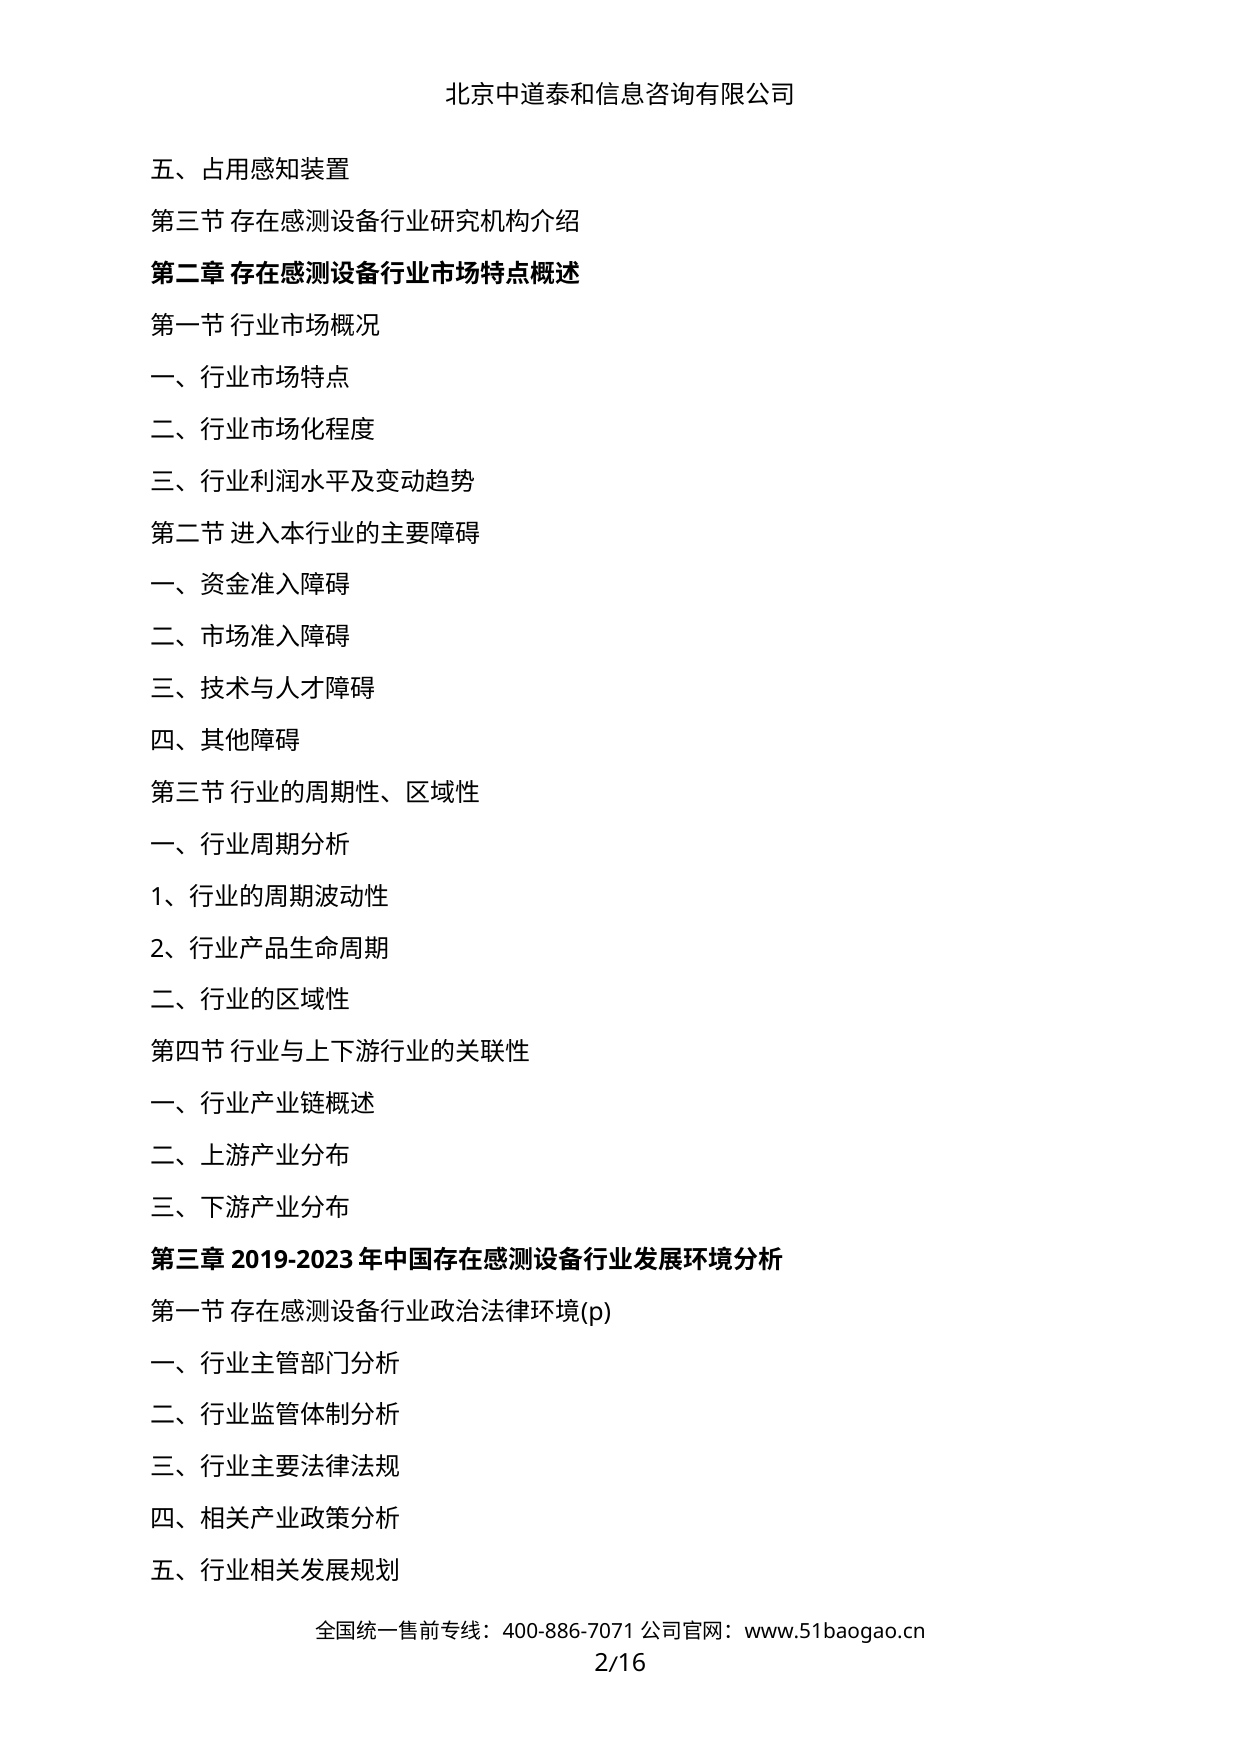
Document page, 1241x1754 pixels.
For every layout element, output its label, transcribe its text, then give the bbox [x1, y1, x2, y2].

text 一、行业主管部门分析 [150, 1343, 1090, 1379]
text 三、行业利润水平及变动趋势 [150, 461, 1090, 497]
text 二、行业的区域性 [150, 980, 1090, 1016]
text 三、技术与人才障碍 [150, 669, 1090, 705]
text 三、下游产业分布 [150, 1187, 1090, 1224]
text 二、行业市场化程度 [150, 409, 1090, 446]
text 第四节 行业与上下游行业的关联性 [150, 1032, 1090, 1068]
text 第三节 存在感测设备行业研究机构介绍 [150, 202, 1090, 238]
text 二、市场准入障碍 [150, 617, 1090, 653]
text 一、行业市场特点 [150, 357, 1090, 394]
text 四、相关产业政策分析 [150, 1499, 1090, 1535]
text 第一节 行业市场概况 [150, 306, 1090, 342]
text 一、行业周期分析 [150, 824, 1090, 861]
text 三、行业主要法律法规 [150, 1447, 1090, 1483]
text 二、行业监管体制分析 [150, 1395, 1090, 1431]
text 第一节 存在感测设备行业政治法律环境(p) [150, 1291, 1090, 1327]
text 第三章 2019-2023年中国存在感测设备行业发展环境分析 [150, 1239, 1090, 1276]
text 1、行业的周期波动性 [150, 876, 1090, 912]
text 第三节 行业的周期性、区域性 [150, 772, 1090, 809]
text 第二章 存在感测设备行业市场特点概述 [150, 254, 1090, 290]
text 一、行业产业链概述 [150, 1084, 1090, 1120]
text 一、资金准入障碍 [150, 565, 1090, 601]
text 五、占用感知装置 [150, 150, 1090, 186]
text 二、上游产业分布 [150, 1136, 1090, 1172]
text 四、其他障碍 [150, 721, 1090, 757]
text 五、行业相关发展规划 [150, 1551, 1090, 1587]
text 第二节 进入本行业的主要障碍 [150, 513, 1090, 549]
text 2、行业产品生命周期 [150, 928, 1090, 964]
